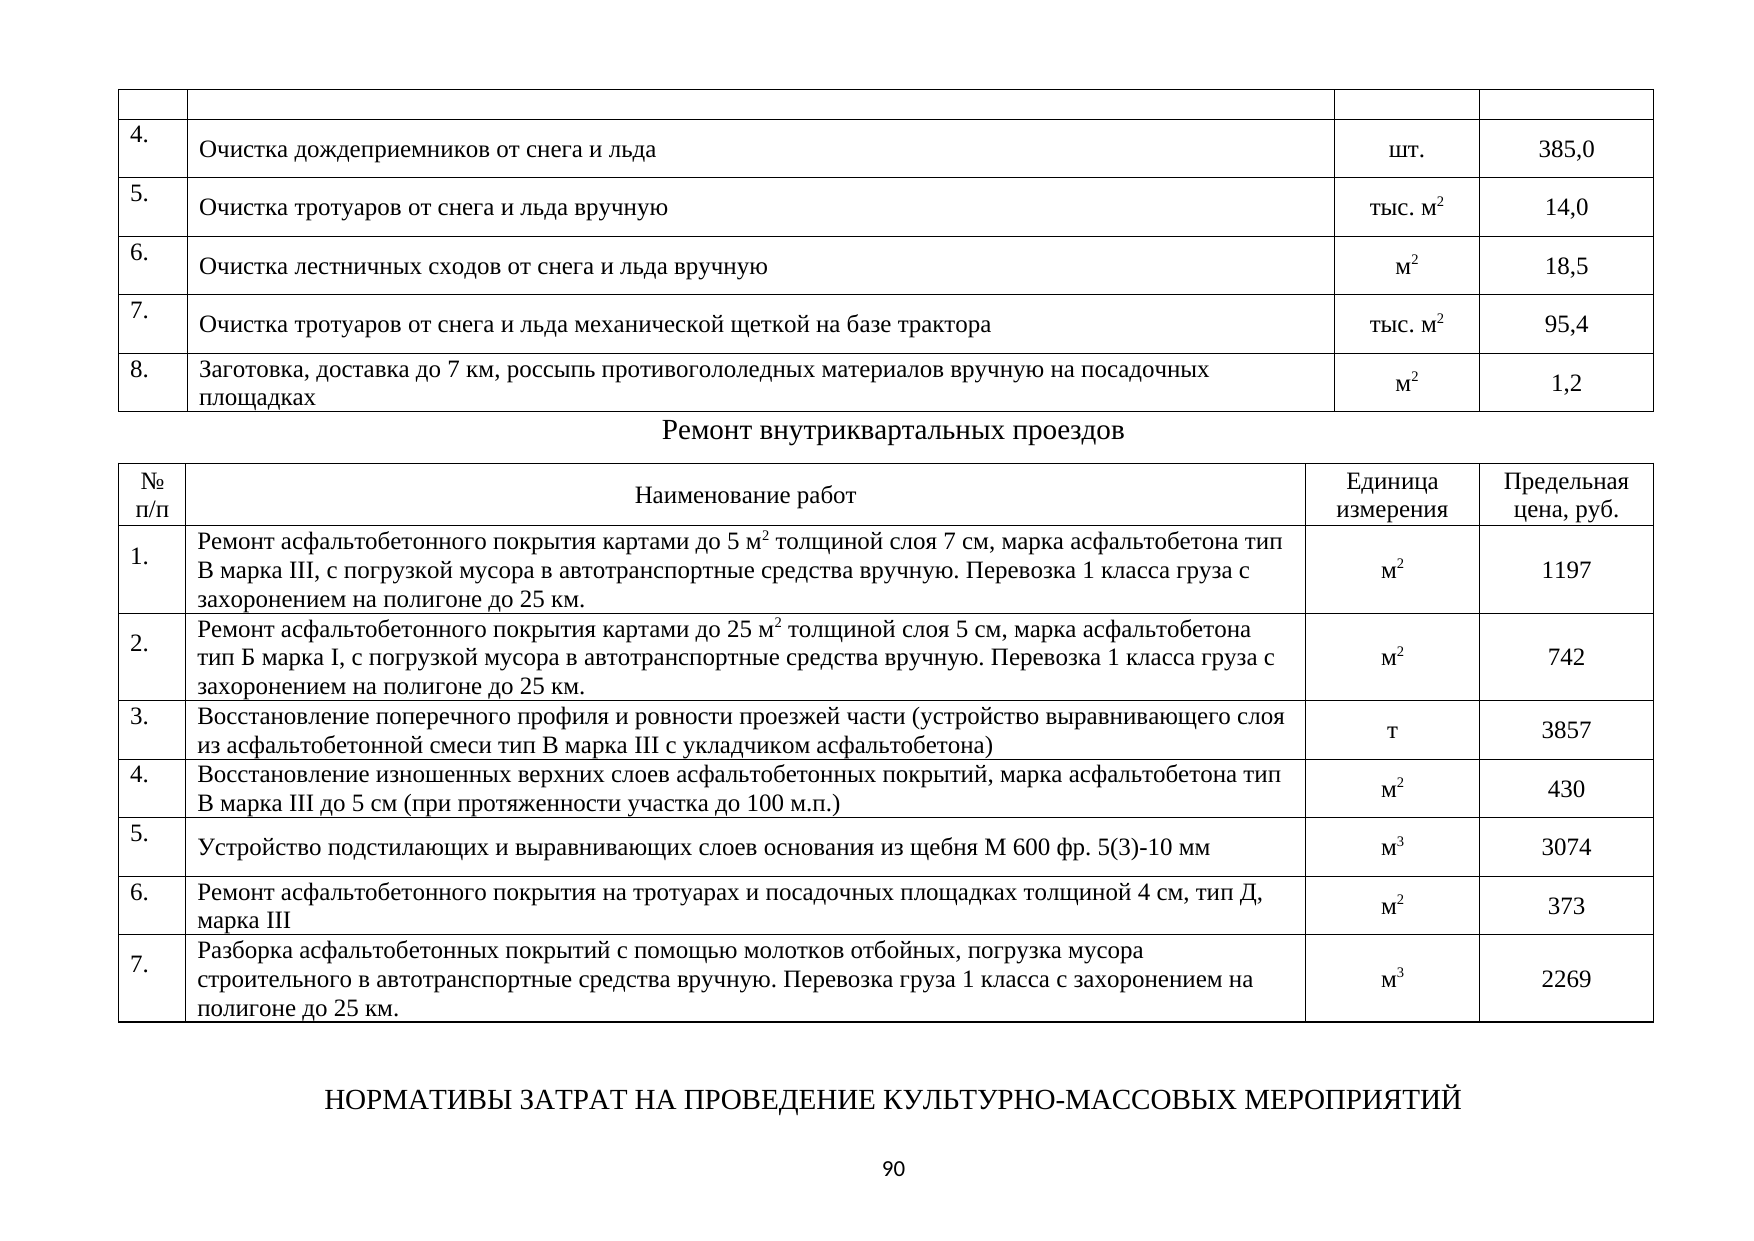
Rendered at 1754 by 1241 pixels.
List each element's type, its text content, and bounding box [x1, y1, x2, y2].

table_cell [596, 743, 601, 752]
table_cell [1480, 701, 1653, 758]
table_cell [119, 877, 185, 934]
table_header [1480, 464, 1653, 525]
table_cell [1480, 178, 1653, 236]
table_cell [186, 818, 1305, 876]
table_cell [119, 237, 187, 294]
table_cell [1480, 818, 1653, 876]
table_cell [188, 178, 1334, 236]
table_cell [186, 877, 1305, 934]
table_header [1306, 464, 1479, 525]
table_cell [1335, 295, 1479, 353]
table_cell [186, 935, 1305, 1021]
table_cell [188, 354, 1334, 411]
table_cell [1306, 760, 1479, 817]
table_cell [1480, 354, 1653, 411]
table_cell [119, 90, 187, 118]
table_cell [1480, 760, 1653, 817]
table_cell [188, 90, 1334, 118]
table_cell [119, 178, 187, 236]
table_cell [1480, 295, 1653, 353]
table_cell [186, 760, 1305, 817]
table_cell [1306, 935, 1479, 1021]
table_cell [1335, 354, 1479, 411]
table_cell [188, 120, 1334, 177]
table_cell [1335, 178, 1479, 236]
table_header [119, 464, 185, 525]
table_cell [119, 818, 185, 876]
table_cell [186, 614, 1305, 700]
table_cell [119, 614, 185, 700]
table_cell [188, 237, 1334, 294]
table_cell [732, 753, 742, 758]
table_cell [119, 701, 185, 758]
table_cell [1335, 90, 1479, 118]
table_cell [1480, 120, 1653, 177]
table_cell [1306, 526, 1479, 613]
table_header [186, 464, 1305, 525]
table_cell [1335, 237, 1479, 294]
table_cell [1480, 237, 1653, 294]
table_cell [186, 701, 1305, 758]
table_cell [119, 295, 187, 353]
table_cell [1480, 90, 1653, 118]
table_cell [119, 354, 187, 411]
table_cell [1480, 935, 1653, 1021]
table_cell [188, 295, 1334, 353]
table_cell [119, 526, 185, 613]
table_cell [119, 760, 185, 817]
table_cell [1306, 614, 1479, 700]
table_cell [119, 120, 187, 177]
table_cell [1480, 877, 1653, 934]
text Ремонт внутриквартальных проездов [118, 412, 1668, 446]
text НОРМАТИВЫ ЗАТРАТ НА ПРОВЕДЕНИЕ КУЛЬТУРНО-МАССОВЫХ МЕРОПРИЯТИЙ [118, 1082, 1668, 1115]
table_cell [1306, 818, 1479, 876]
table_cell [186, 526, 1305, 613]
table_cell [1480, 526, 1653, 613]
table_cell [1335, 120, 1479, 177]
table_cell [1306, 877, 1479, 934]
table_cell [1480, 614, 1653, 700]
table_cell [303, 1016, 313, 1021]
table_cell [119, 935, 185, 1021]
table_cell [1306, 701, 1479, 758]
